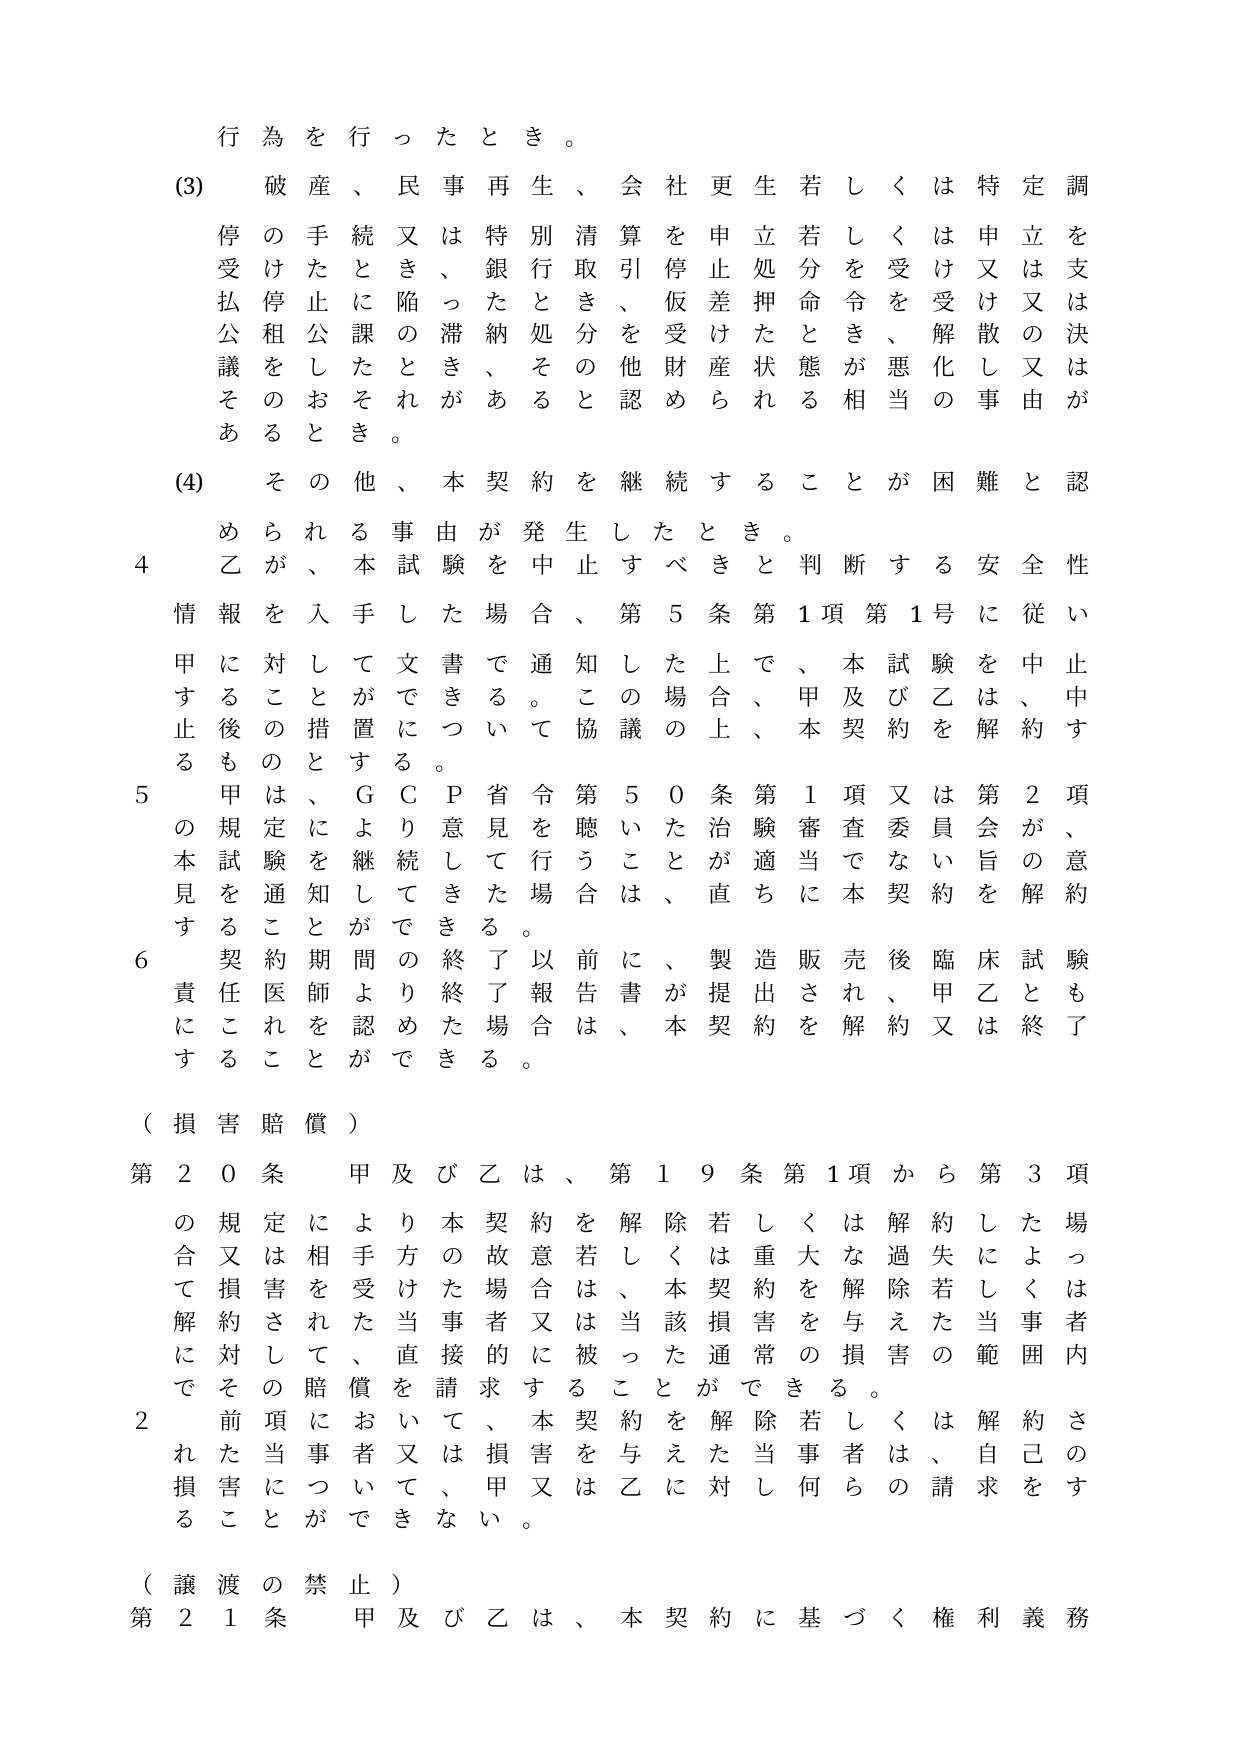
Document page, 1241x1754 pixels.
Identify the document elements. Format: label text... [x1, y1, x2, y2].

text ４ 乙が、本試験を中止すべきと判断する安全性情報を入手した場合、第５条第1項第1号に従い甲に対して文書で通知した上で、本試験を中止することができる。この場合、甲及び乙は、中止後の措置について協議の上、本契約を解約するものとする。 [130, 547, 1110, 777]
text （譲渡の禁止） [130, 1567, 1110, 1600]
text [130, 119, 1110, 152]
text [130, 1600, 1110, 1633]
text 第２０条 甲及び乙は、第１９条第1項から第３項の規定により本契約を解除若しくは解約した場合又は相手方の故意若しくは重大な過失によって損害を受けた場合は、本契約を解除若しくは解約された当事者又は当該損害を与えた当事者に対して、直接的に被った通常の損害の範囲内でその賠償を請求することができる。 [130, 1139, 1110, 1403]
text ２ 前項において、本契約を解除若しくは解約された当事者又は損害を与えた当事者は、自己の損害について、甲又は乙に対し何らの請求をすることができない。 [130, 1403, 1110, 1534]
text (4) その他、本契約を継続することが困難と認められる事由が発生したとき。 [130, 448, 1110, 547]
text （損害賠償） [130, 1106, 1110, 1139]
text (3) 破産、民事再生、会社更生若しくは特定調停の手続又は特別清算を申立若しくは申立を受けたとき、銀行取引停止処分を受け又は支払停止に陥ったとき、仮差押命令を受け又は公租公課の滞納処分を受けたとき、解散の決議をしたとき、その他財産状態が悪化し又はそのおそれがあると認められる相当の事由があるとき。 [130, 152, 1110, 448]
text ５ 甲は、ＧＣＰ省令第５０条第１項又は第２項の規定により意見を聴いた治験審査委員会が、本試験を継続して行うことが適当でない旨の意見を通知してきた場合は、直ちに本契約を解約することができる。 [130, 777, 1110, 942]
text ６ 契約期間の終了以前に、製造販売後臨床試験責任医師より終了報告書が提出され、甲乙ともにこれを認めた場合は、本契約を解約又は終了することができる。 [130, 942, 1110, 1073]
